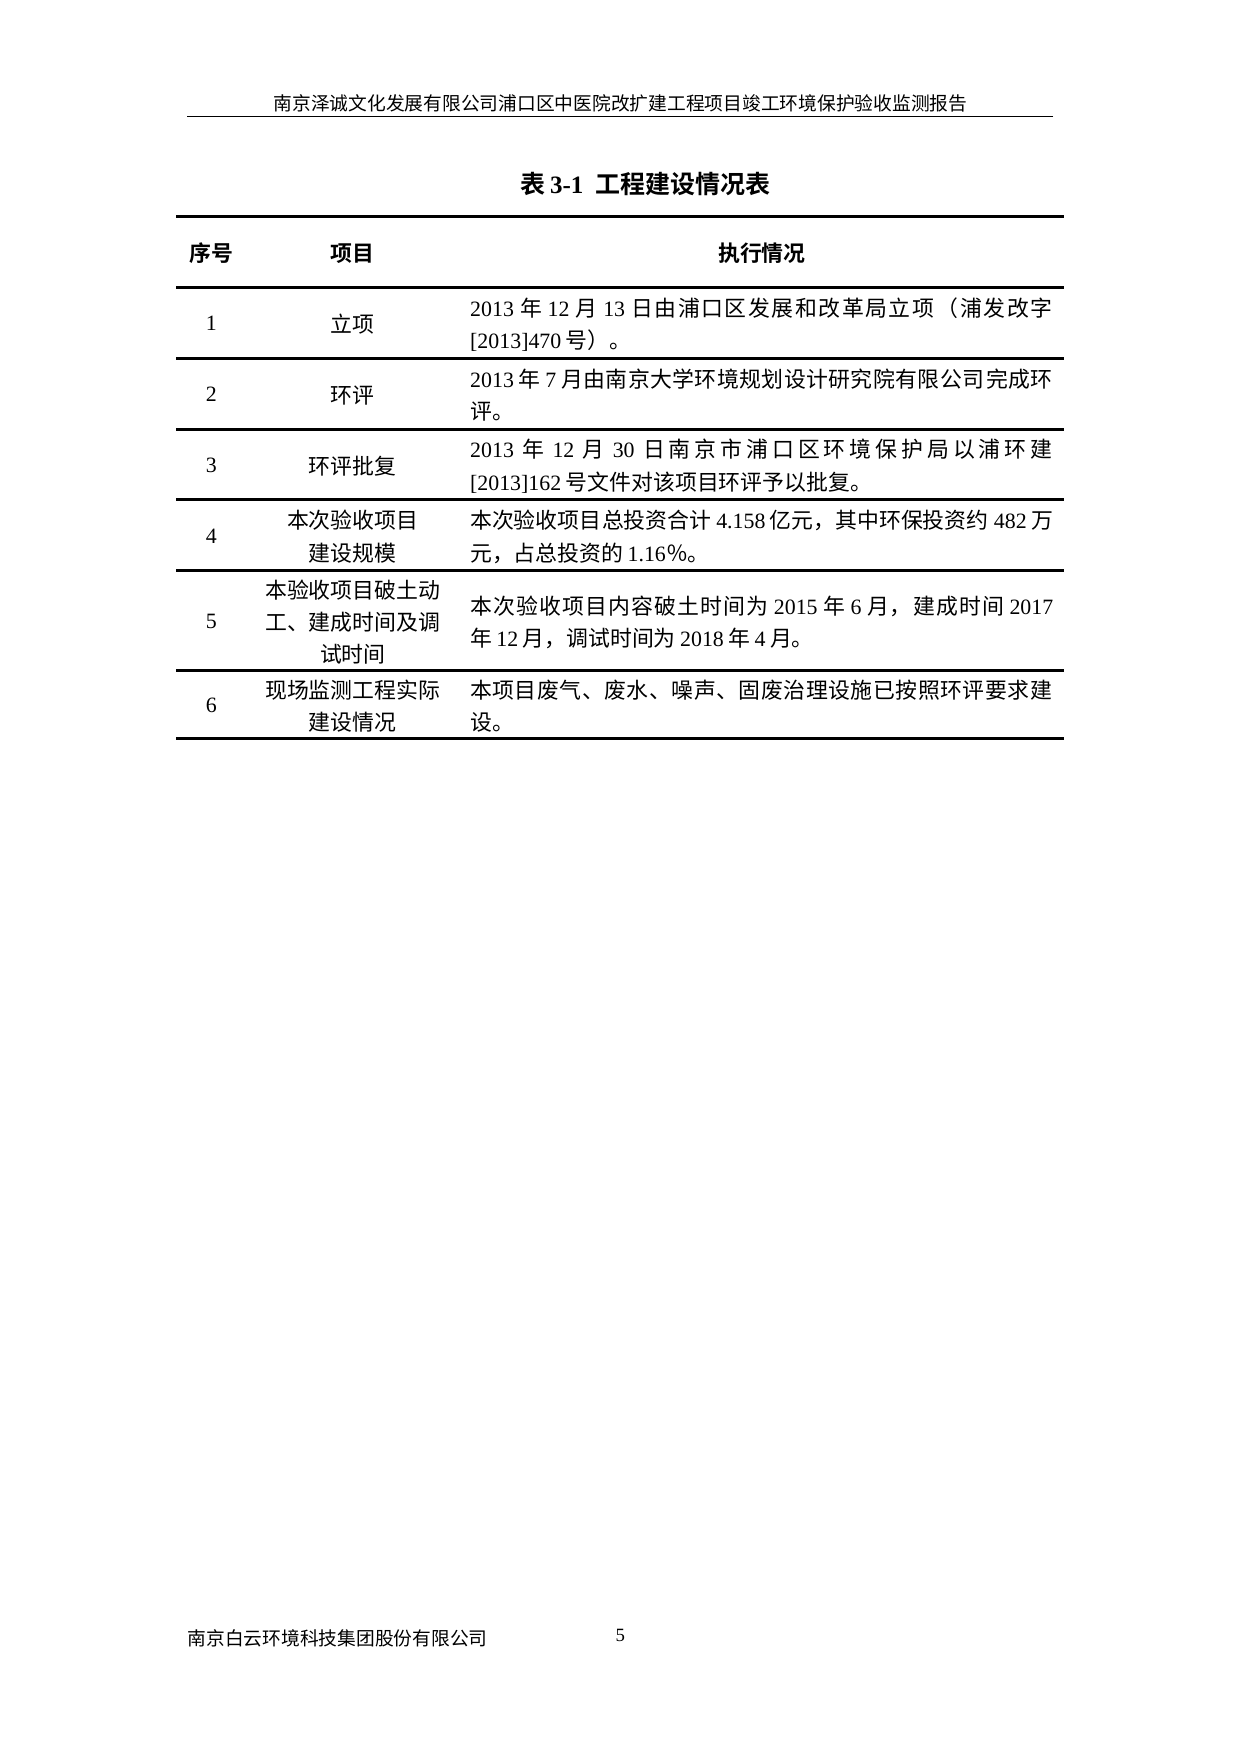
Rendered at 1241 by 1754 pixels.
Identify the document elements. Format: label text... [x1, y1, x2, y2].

table_cell 本验收项目破土动工、建成时间及调试时间 [246, 572, 459, 669]
text 表3-1 工程建设情况表 [187, 150, 1053, 215]
table_cell 2013年12月30日南京市浦口区环境保护局以浦环建[2013]162号文件对该项目环评予以批复。 [459, 431, 1064, 498]
table_cell 3 [176, 431, 246, 498]
table_cell 立项 [246, 289, 459, 357]
table_cell 2013年12月13日由浦口区发展和改革局立项（浦发改字[2013]470号）。 [459, 289, 1064, 357]
table_cell 现场监测工程实际建设情况 [246, 672, 459, 737]
table_header 执行情况 [459, 218, 1064, 286]
table_cell 环评 [246, 360, 459, 427]
table_cell 环评批复 [246, 431, 459, 498]
table_cell 4 [176, 501, 246, 569]
table_cell 5 [176, 572, 246, 669]
table_cell 1 [176, 289, 246, 357]
table_header 序号 [176, 218, 246, 286]
table_cell 本项目废气、废水、噪声、固废治理设施已按照环评要求建设。 [459, 672, 1064, 737]
table_cell 2013年7月由南京大学环境规划设计研究院有限公司完成环评。 [459, 360, 1064, 427]
table_cell 本次验收项目内容破土时间为2015年6月，建成时间2017年12月，调试时间为2018年4月。 [459, 572, 1064, 669]
table_cell 本次验收项目 建设规模 [246, 501, 459, 569]
table_header 项目 [246, 218, 459, 286]
table_cell 2 [176, 360, 246, 427]
table_cell 本次验收项目总投资合计4.158亿元，其中环保投资约482万元，占总投资的1.16％。 [459, 501, 1064, 569]
table_cell 6 [176, 672, 246, 737]
